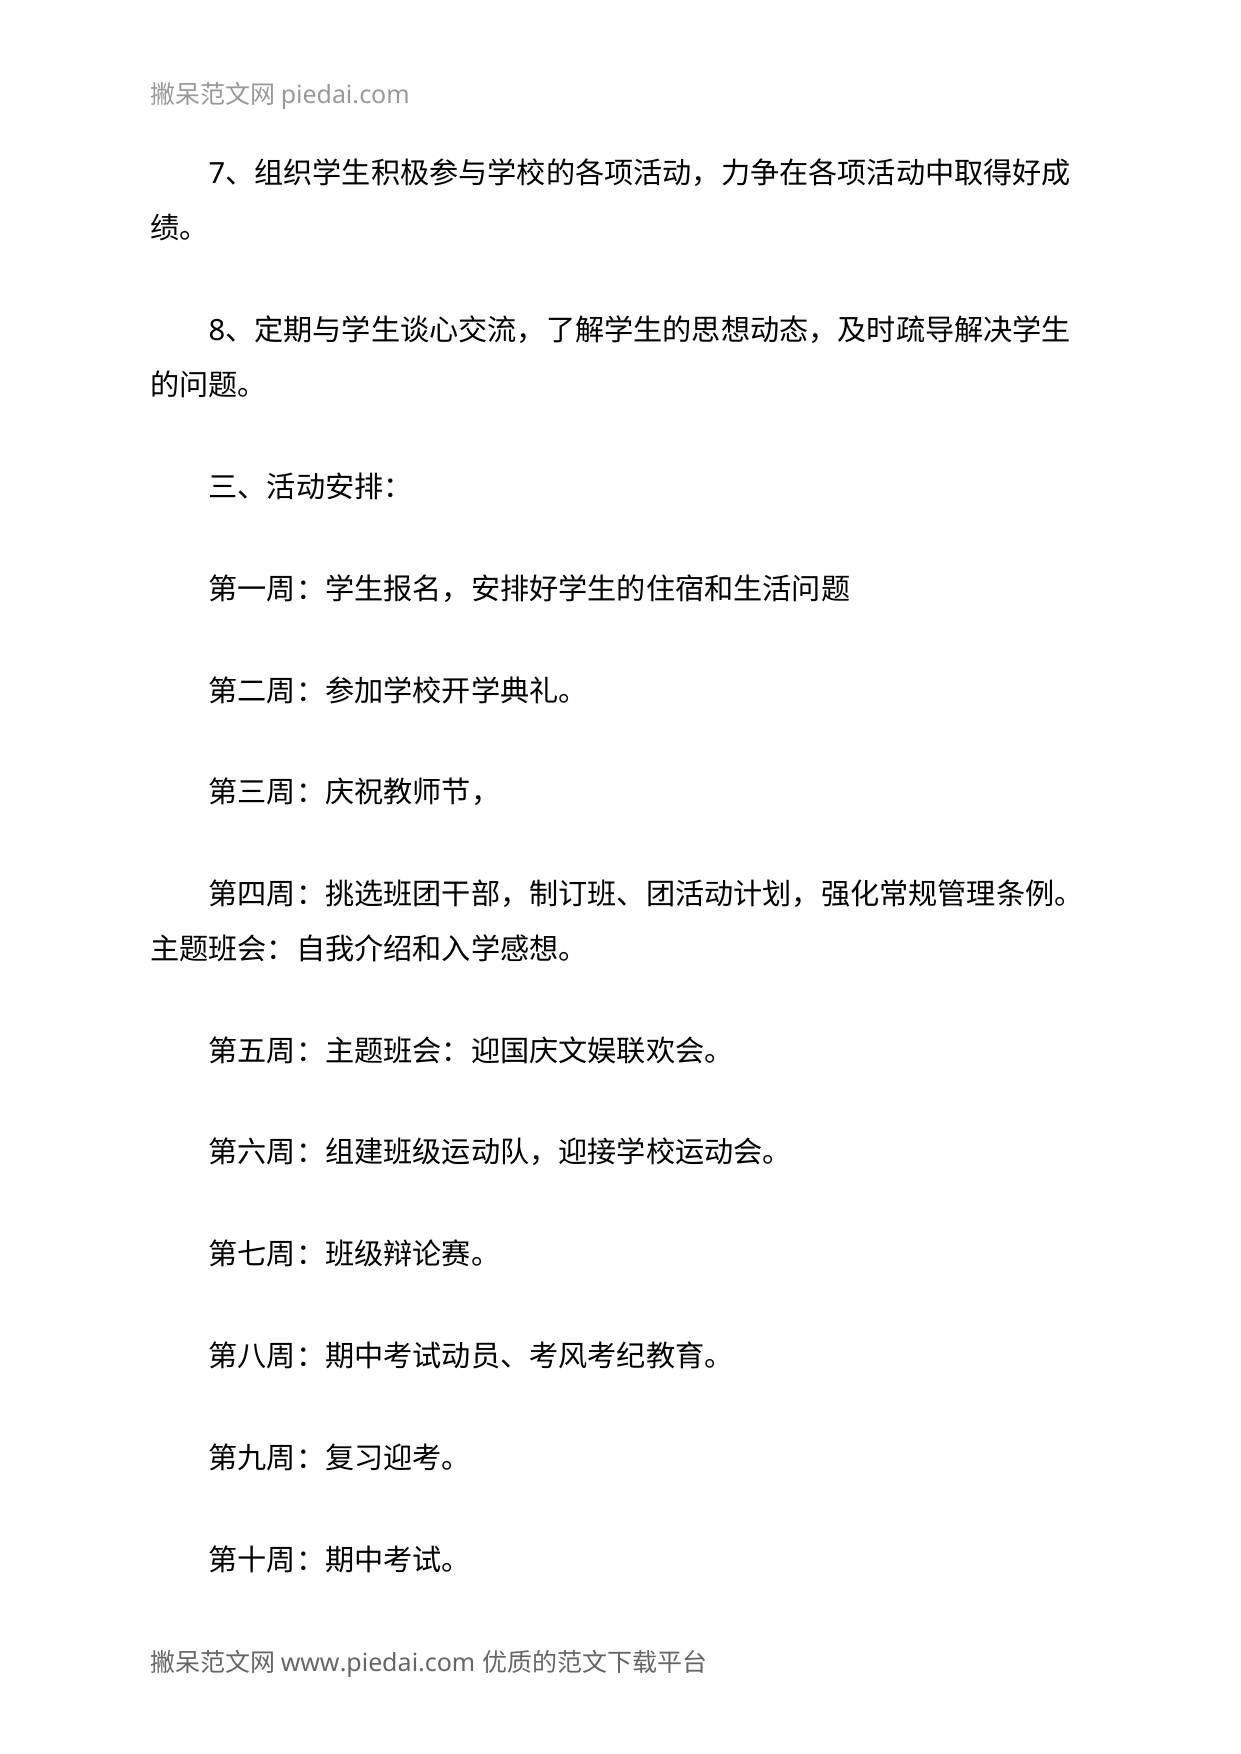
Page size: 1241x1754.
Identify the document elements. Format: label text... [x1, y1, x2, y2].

text 第八周：期中考试动员、考风考纪教育。 [150, 1333, 1090, 1375]
text 第六周：组建班级运动队，迎接学校运动会。 [150, 1129, 1090, 1171]
text 8、定期与学生谈心交流，了解学生的思想动态，及时疏导解决学生的问题。 [150, 307, 1090, 404]
text 第一周：学生报名，安排好学生的住宿和生活问题 [150, 565, 1090, 608]
text 第十周：期中考试。 [150, 1536, 1090, 1578]
text 7、组织学生积极参与学校的各项活动，力争在各项活动中取得好成绩。 [150, 150, 1090, 247]
text 第二周：参加学校开学典礼。 [150, 667, 1090, 709]
text 第五周：主题班会：迎国庆文娱联欢会。 [150, 1027, 1090, 1069]
text 三、活动安排： [150, 463, 1090, 506]
text 第七周：班级辩论赛。 [150, 1231, 1090, 1273]
text 第九周：复习迎考。 [150, 1434, 1090, 1477]
text 第三周：庆祝教师节， [150, 769, 1090, 811]
text 第四周：挑选班团干部，制订班、团活动计划，强化常规管理条例。主题班会：自我介绍和入学感想。 [150, 871, 1090, 968]
